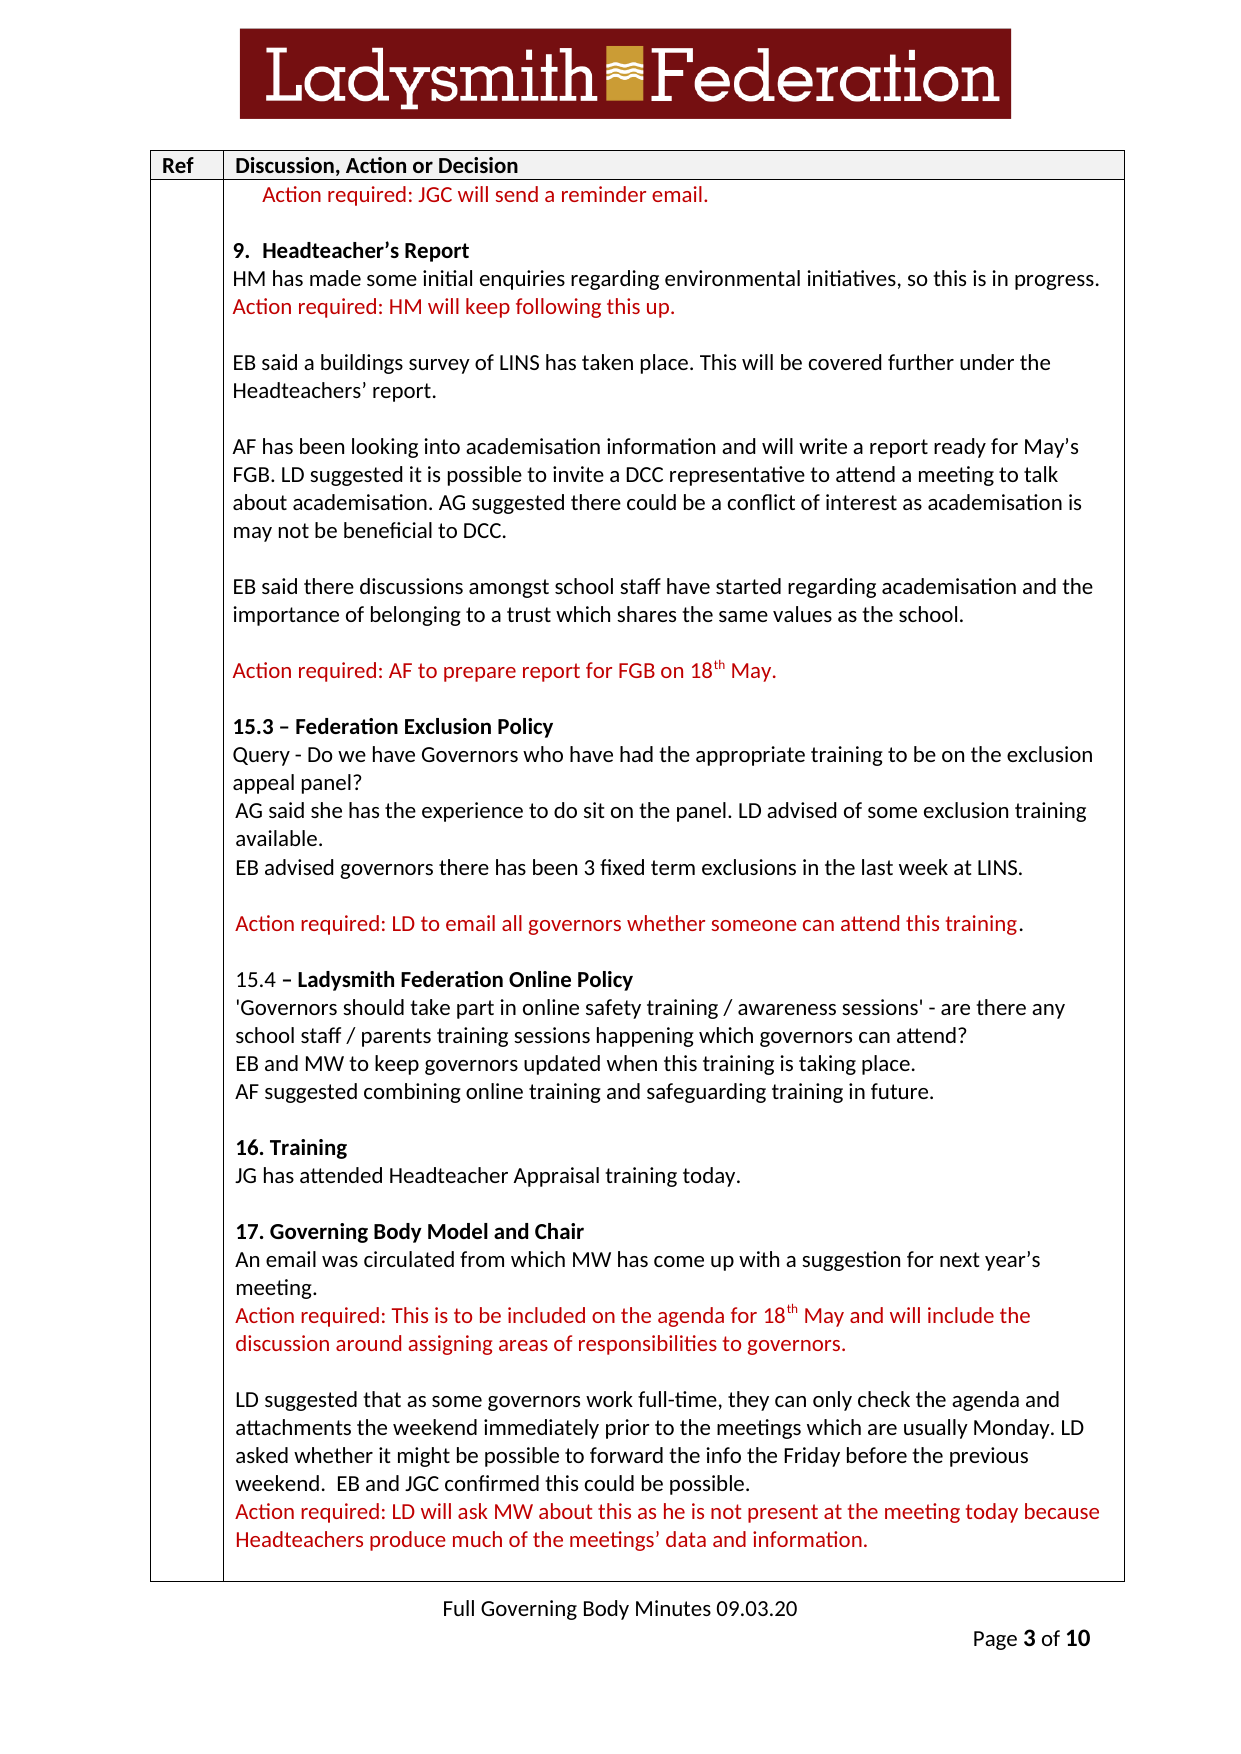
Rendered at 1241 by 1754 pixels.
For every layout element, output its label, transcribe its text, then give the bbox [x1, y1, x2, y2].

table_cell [224, 180, 1124, 1581]
table_cell [151, 180, 223, 1581]
table_header Discussion, Action or Decision [224, 151, 1124, 179]
table_header Ref [151, 151, 223, 179]
